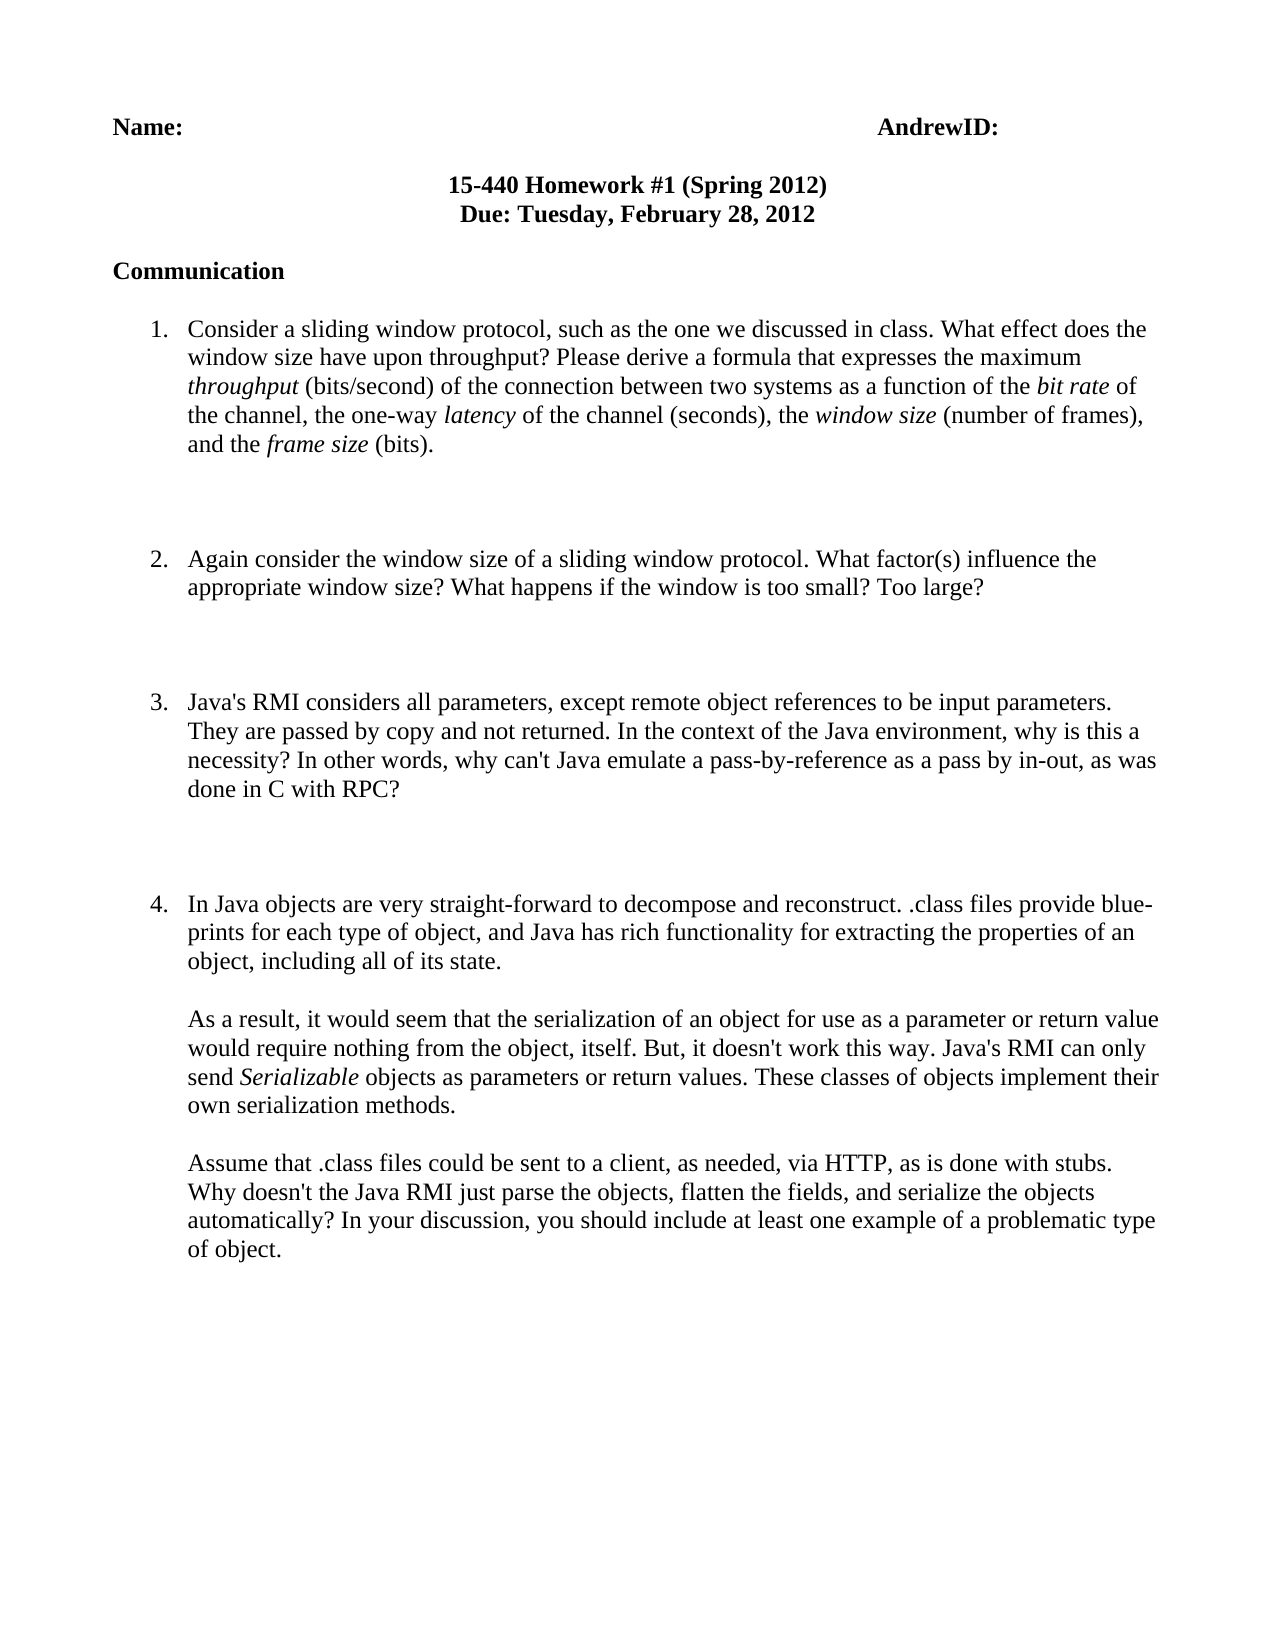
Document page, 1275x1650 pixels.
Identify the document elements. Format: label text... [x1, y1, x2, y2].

list In Java objects are very straight-forward to decompose and reconstruct. .class files provide blue-prints for each type of object, and Java has rich functionality for extracting the properties of an object, including all of its state. [150, 889, 1162, 975]
list Again consider the window size of a sliding window protocol. What factor(s) influence the appropriate window size? What happens if the window is too small? Too large? [150, 544, 1162, 601]
text Communication [112, 256, 1162, 285]
text Due: Tuesday, February 28, 2012 [112, 199, 1162, 227]
text Name: AndrewID: [112, 112, 1162, 141]
list Java's RMI considers all parameters, except remote object references to be input parameters. They are passed by copy and not returned. In the context of the Java environment, why is this a necessity? In other words, why can't Java emulate a pass-by-reference as a pass by in-out, as was done in C with RPC? [150, 687, 1162, 802]
list Consider a sliding window protocol, such as the one we discussed in class. What effect does the window size have upon throughput? Please derive a formula that expresses the maximum throughput (bits/second) of the connection between two systems as a function of the bit rate of the channel, the one-way latency of the channel (seconds), the window size (number of frames), and the frame size (bits). [150, 314, 1162, 457]
text 15-440 Homework #1 (Spring 2012) [112, 170, 1162, 199]
text Assume that .class files could be sent to a client, as needed, via HTTP, as is done with stubs. Why doesn't the Java RMI just parse the objects, flatten the fields, and serialize the objects automatically? In your discussion, you should include at least one example of a problematic type of object. [187, 1148, 1162, 1263]
text As a result, it would seem that the serialization of an object for use as a parameter or return value would require nothing from the object, itself. But, it doesn't work this way. Java's RMI can only send Serializable objects as parameters or return values. These classes of objects implement their own serialization methods. [187, 1004, 1162, 1119]
